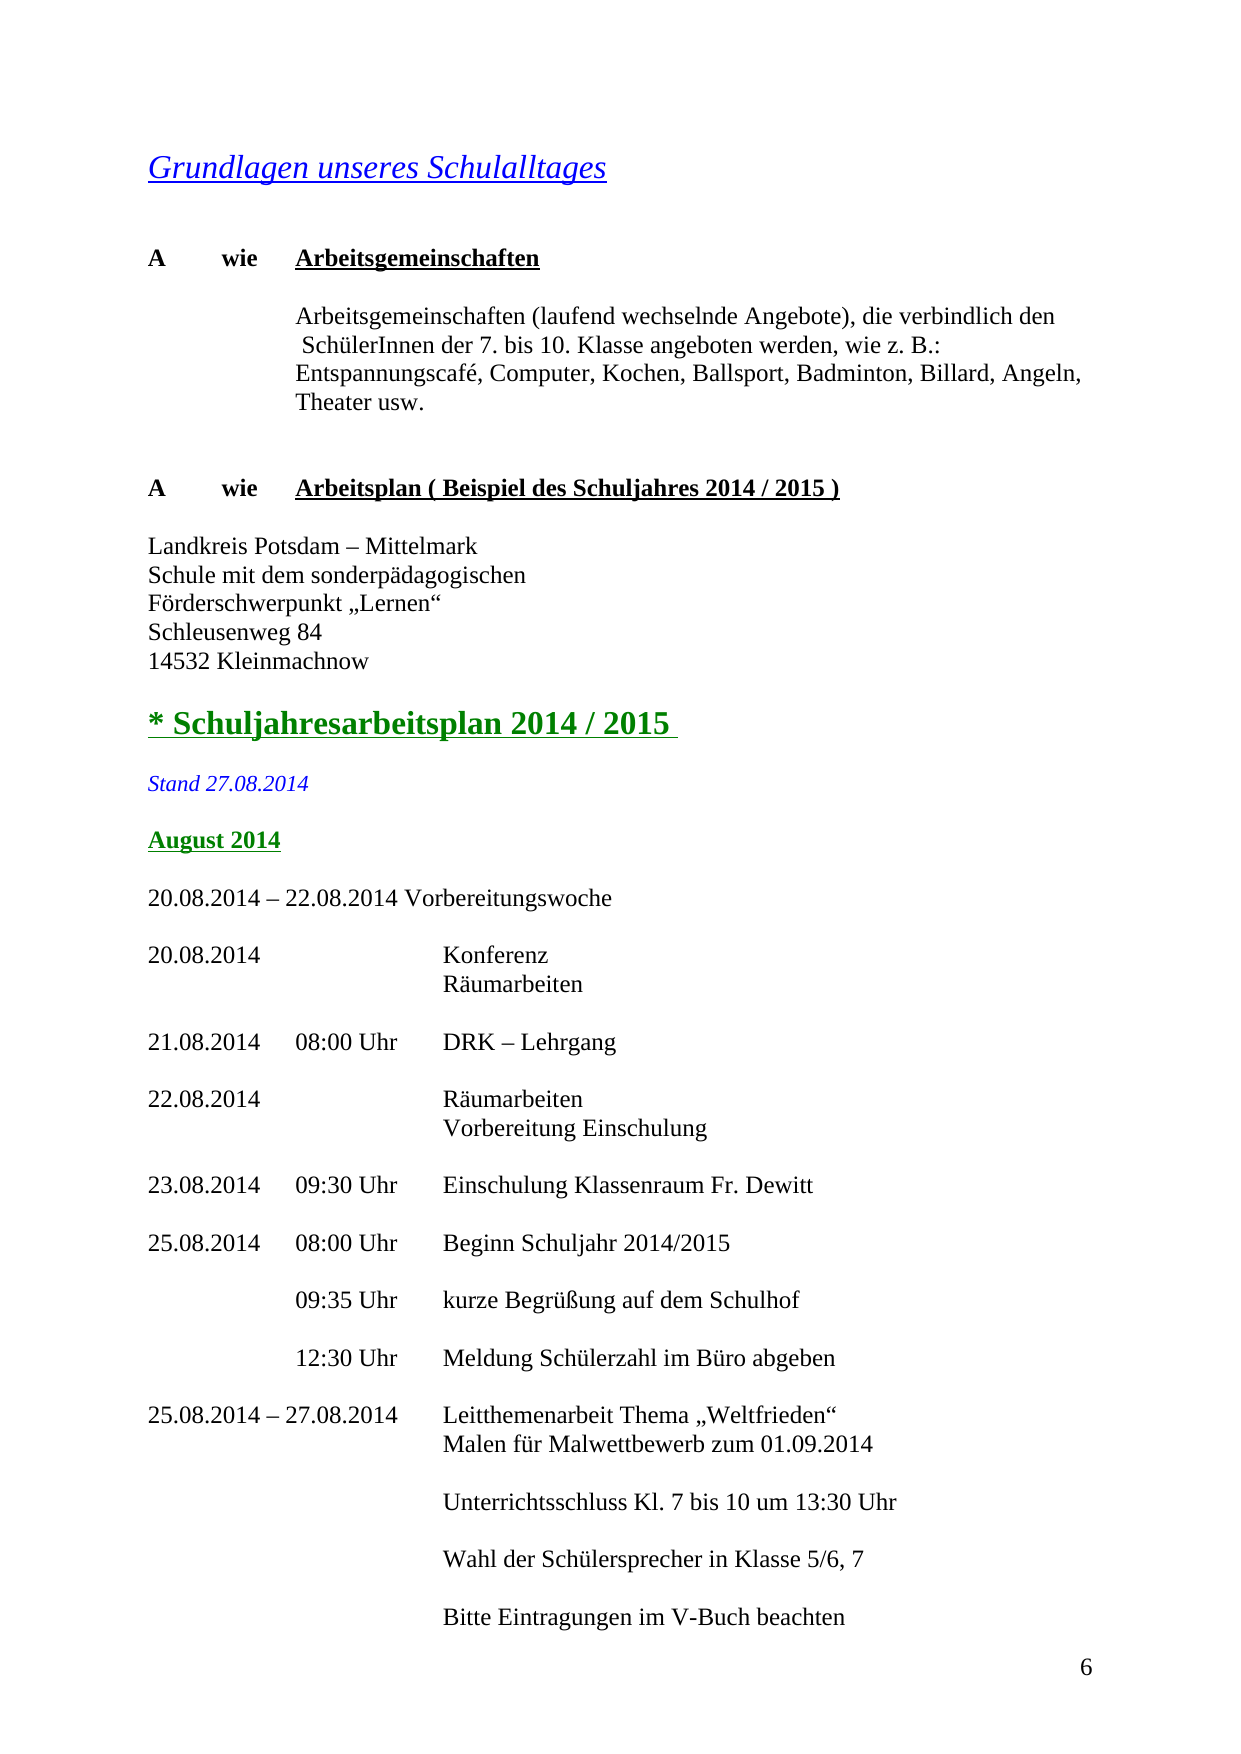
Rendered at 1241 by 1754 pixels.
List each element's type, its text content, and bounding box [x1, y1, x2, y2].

text 20.08.2014 – 22.08.2014 Vorbereitungswoche [148, 883, 1093, 912]
text Unterrichtsschluss Kl. 7 bis 10 um 13:30 Uhr [148, 1487, 1093, 1516]
text * Schuljahresarbeitsplan 2014 / 2015 [148, 703, 1093, 742]
text Bitte Eintragungen im V-Buch beachten [148, 1602, 1093, 1631]
text 25.08.2014 – 27.08.2014 Leitthemenarbeit Thema „Weltfrieden“ [148, 1401, 1093, 1429]
text Entspannungscafé, Computer, Kochen, Ballsport, Badminton, Billard, Angeln, Theater usw. [295, 358, 1093, 416]
text Wahl der Schülersprecher in Klasse 5/6, 7 [148, 1544, 1093, 1573]
text 20.08.2014 Konferenz [148, 941, 1093, 969]
text Schule mit dem sonderpädagogischen [148, 560, 1093, 588]
text 21.08.2014 08:00 Uhr DRK – Lehrgang [148, 1027, 1093, 1056]
text 12:30 Uhr Meldung Schülerzahl im Büro abgeben [148, 1343, 1093, 1372]
text Räumarbeiten [148, 969, 1093, 998]
text Malen für Malwettbewerb zum 01.09.2014 [148, 1429, 1093, 1458]
text 22.08.2014 Räumarbeiten [148, 1084, 1093, 1113]
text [148, 148, 1093, 186]
text Förderschwerpunkt „Lernen“ [148, 588, 1093, 617]
text Vorbereitung Einschulung [148, 1113, 1093, 1142]
text SchülerInnen der 7. bis 10. Klasse angeboten werden, wie z. B.: [221, 330, 1093, 358]
text 23.08.2014 09:30 Uhr Einschulung Klassenraum Fr. Dewitt [148, 1171, 1093, 1199]
text Schleusenweg 84 [148, 617, 1093, 646]
text Stand 27.08.2014 [148, 771, 1093, 797]
text 14532 Kleinmachnow [148, 646, 1093, 675]
text Arbeitsgemeinschaften (laufend wechselnde Angebote), die verbindlich den [221, 301, 1093, 330]
text August 2014 [148, 826, 1093, 854]
text 09:35 Uhr kurze Begrüßung auf dem Schulhof [148, 1286, 1093, 1314]
text 25.08.2014 08:00 Uhr Beginn Schuljahr 2014/2015 [148, 1228, 1093, 1257]
text A wie Arbeitsplan ( Beispiel des Schuljahres 2014 / 2015 ) [148, 473, 1093, 502]
text A wie Arbeitsgemeinschaften [148, 243, 1093, 272]
text Landkreis Potsdam – Mittelmark [148, 531, 1093, 560]
